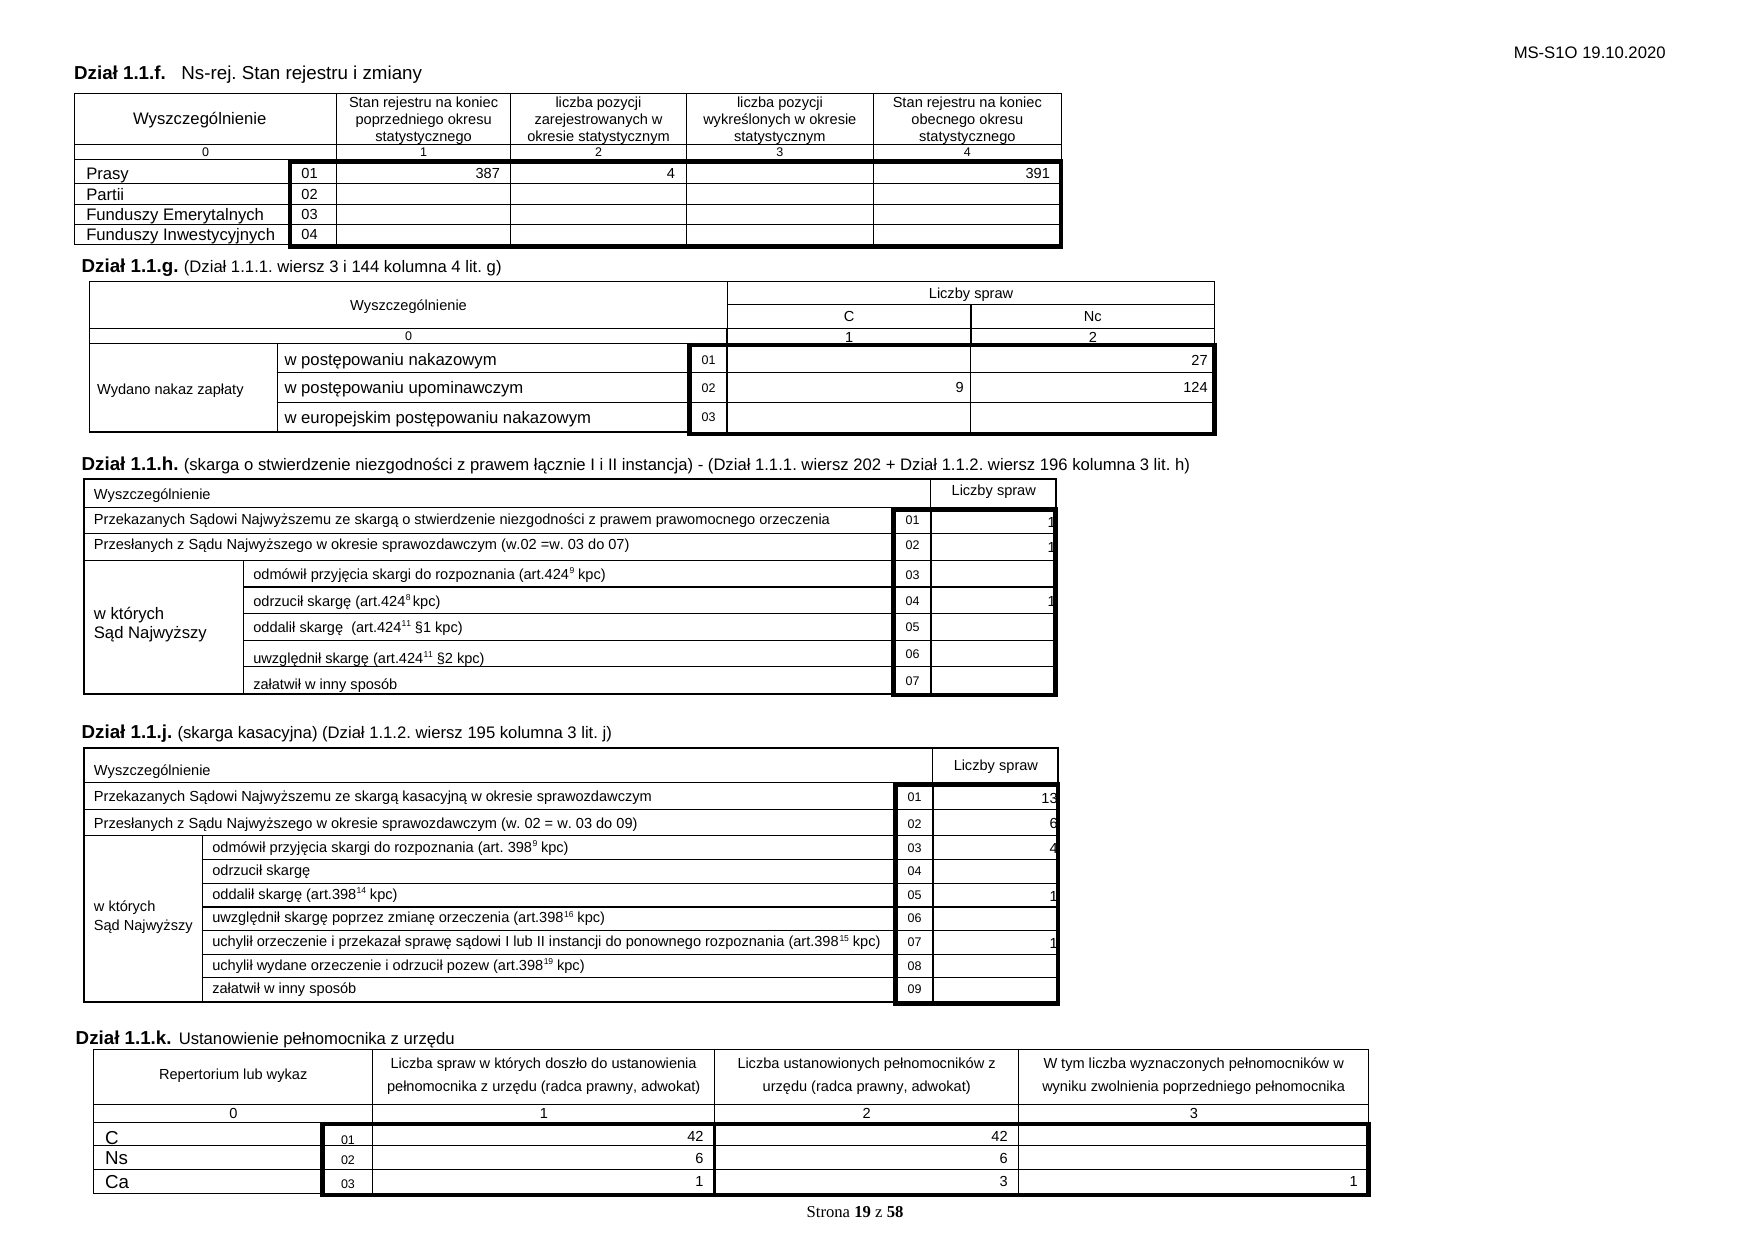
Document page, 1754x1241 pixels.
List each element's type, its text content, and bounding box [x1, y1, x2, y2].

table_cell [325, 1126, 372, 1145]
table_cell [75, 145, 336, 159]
text Dział 1.1.h. (skarga o stwierdzenie niezgodności z prawem łącznie I i II instancja) - (Dział 1.1.1. wiersz 202 + Dział 1.1.2. wiersz 196 kolumna 3 lit. h) [81, 452, 1665, 474]
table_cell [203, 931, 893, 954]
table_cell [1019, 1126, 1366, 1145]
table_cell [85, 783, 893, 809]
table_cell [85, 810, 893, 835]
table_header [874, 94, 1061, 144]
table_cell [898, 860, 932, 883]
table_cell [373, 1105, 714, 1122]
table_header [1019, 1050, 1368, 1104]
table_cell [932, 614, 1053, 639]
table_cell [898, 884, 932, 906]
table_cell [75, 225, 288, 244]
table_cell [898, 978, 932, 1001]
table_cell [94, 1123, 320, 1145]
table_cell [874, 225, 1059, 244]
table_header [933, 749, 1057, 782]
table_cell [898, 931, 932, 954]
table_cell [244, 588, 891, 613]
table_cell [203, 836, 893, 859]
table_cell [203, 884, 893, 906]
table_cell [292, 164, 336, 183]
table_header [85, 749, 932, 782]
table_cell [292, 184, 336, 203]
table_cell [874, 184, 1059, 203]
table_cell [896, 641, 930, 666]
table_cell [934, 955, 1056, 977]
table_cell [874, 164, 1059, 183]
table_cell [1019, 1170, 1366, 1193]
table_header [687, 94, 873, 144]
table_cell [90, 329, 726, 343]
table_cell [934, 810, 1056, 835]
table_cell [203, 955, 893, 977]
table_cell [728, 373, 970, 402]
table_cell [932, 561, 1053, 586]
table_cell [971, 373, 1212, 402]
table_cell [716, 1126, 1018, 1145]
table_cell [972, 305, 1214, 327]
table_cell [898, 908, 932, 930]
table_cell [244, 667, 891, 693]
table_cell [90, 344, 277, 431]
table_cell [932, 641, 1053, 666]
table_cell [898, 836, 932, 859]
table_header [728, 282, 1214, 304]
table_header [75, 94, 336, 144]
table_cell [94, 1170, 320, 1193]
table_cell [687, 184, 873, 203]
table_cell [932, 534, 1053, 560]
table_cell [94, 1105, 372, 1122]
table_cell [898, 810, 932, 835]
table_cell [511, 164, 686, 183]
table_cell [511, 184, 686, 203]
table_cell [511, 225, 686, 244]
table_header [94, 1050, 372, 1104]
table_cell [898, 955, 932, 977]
text Dział 1.1.k. Ustanowienie pełnomocnika z urzędu [44, 1027, 1665, 1049]
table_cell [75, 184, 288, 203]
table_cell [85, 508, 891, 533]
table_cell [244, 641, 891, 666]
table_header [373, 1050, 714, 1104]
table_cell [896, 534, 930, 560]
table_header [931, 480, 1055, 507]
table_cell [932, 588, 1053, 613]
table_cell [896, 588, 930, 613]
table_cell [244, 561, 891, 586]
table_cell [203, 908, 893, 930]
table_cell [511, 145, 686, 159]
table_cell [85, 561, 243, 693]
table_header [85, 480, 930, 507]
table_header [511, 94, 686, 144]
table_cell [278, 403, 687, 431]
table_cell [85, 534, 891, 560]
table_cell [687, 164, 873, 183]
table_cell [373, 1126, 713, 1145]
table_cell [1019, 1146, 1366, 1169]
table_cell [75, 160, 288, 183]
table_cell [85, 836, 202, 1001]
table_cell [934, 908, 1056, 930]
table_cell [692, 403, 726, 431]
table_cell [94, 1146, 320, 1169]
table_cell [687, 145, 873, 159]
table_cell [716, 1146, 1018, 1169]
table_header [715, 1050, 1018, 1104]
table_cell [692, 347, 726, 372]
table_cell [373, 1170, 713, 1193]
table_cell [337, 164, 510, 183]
text Dział 1.1.f. Ns-rej. Stan rejestru i zmiany [74, 62, 1665, 83]
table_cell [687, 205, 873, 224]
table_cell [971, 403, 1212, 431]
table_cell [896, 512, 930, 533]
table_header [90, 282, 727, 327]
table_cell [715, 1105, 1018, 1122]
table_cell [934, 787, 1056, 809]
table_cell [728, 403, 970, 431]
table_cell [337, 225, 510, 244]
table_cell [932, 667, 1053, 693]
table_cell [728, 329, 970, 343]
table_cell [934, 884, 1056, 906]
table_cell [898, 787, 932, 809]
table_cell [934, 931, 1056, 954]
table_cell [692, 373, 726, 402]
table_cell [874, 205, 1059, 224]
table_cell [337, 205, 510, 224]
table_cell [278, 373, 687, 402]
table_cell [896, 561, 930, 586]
text Dział 1.1.g. (Dział 1.1.1. wiersz 3 i 144 kolumna 4 lit. g) [81, 255, 1665, 277]
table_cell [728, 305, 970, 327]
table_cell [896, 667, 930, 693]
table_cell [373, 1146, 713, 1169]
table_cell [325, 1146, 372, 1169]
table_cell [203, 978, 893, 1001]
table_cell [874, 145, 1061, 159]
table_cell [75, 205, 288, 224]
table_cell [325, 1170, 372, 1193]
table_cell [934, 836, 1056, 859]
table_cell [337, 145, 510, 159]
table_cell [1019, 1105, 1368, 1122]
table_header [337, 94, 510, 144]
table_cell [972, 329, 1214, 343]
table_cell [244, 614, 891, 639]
text Dział 1.1.j. (skarga kasacyjna) (Dział 1.1.2. wiersz 195 kolumna 3 lit. j) [81, 722, 1665, 743]
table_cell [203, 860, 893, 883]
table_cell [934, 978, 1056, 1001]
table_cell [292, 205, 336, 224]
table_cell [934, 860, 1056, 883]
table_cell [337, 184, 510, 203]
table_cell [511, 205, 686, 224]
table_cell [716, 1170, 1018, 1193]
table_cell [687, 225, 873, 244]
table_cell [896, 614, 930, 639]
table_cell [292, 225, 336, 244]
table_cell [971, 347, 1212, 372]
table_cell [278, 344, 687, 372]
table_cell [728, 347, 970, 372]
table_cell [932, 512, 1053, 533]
